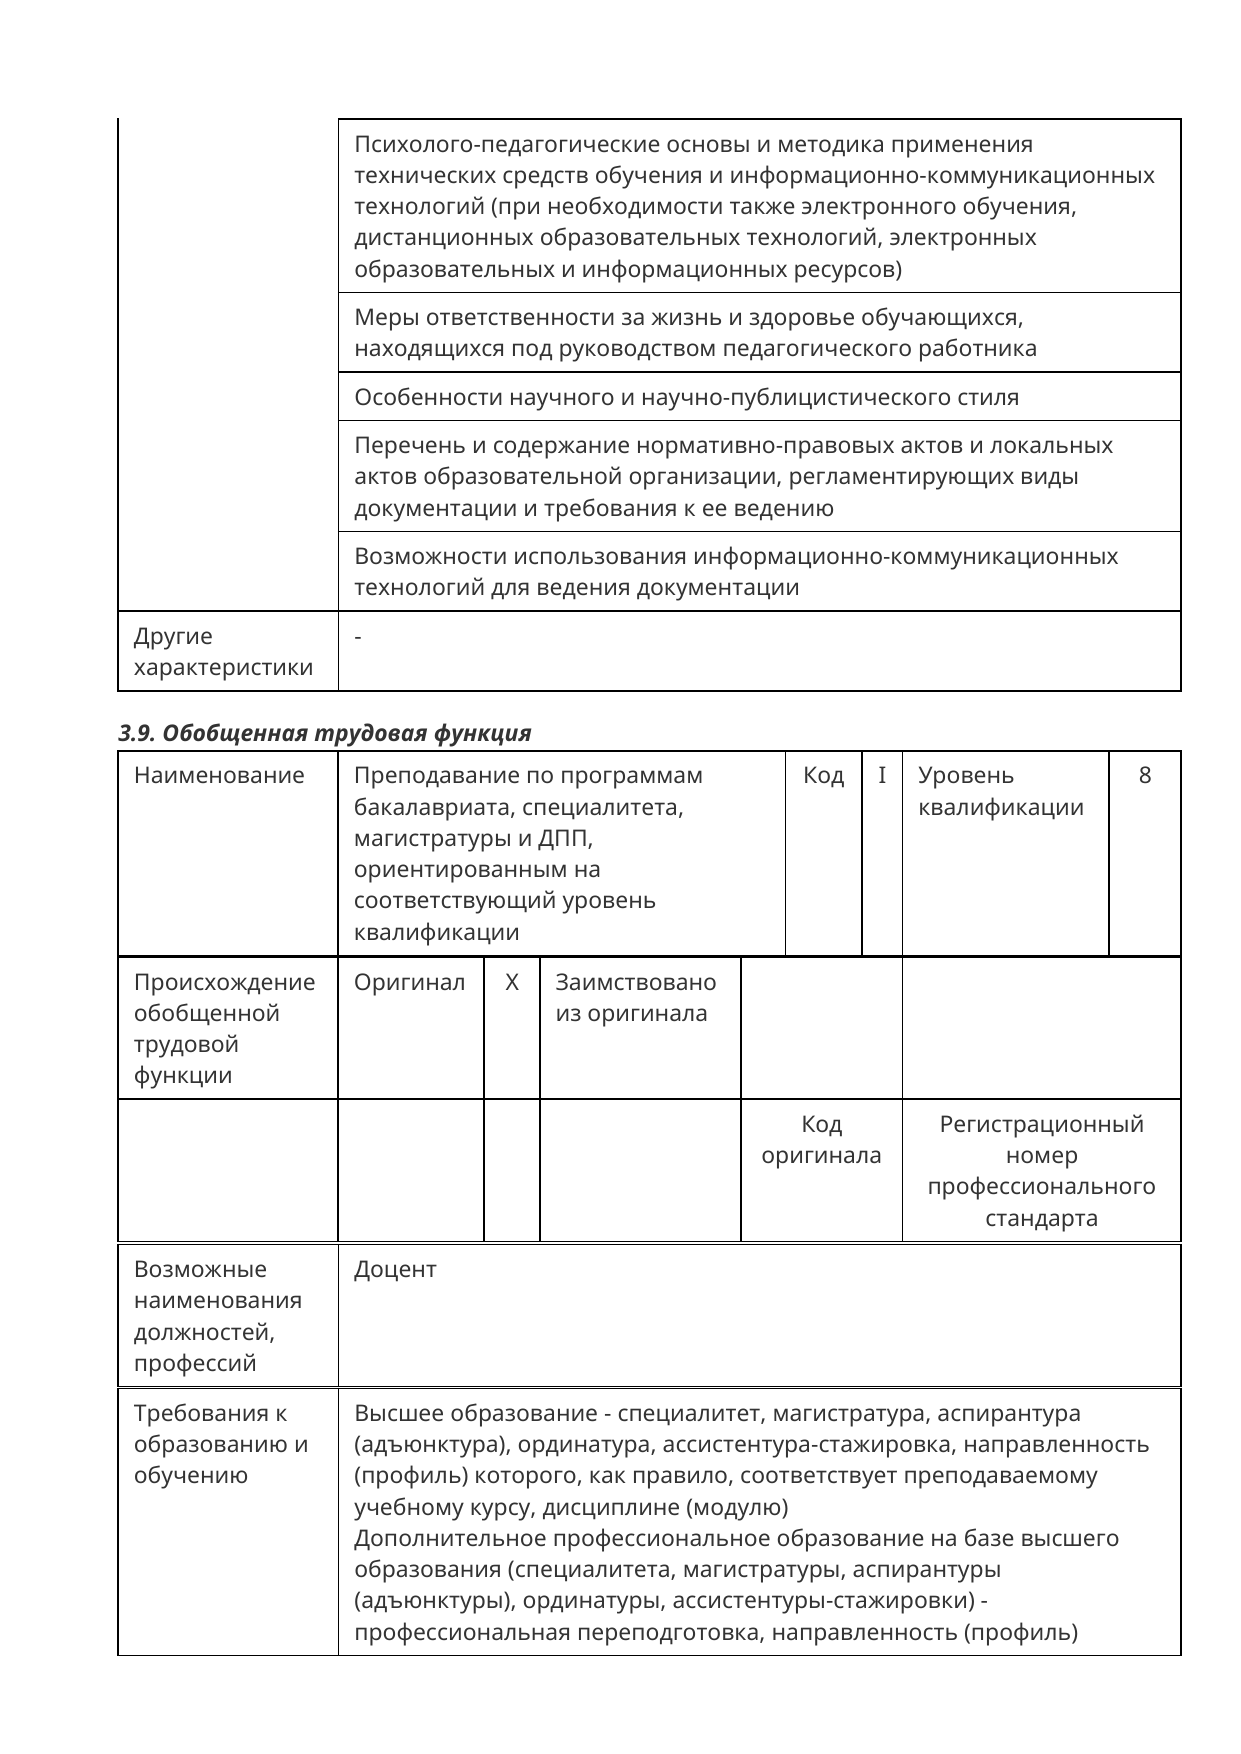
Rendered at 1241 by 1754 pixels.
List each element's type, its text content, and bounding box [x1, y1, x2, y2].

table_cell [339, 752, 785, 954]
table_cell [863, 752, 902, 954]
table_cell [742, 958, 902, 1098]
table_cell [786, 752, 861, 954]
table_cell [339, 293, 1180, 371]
text 3.9. Обобщенная трудовая функция [118, 717, 1181, 748]
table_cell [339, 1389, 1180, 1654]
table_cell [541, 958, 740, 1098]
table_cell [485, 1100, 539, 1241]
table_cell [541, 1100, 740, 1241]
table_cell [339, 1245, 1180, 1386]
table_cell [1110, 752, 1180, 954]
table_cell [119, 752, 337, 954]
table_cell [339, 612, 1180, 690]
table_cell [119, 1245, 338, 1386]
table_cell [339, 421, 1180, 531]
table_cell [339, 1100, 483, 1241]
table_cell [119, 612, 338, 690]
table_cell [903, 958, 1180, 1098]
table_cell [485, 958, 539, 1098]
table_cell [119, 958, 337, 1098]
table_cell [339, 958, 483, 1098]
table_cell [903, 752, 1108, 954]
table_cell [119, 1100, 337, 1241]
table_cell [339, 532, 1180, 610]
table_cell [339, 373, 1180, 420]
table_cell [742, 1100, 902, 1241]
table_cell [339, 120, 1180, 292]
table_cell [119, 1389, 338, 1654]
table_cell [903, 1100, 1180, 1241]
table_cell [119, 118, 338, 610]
